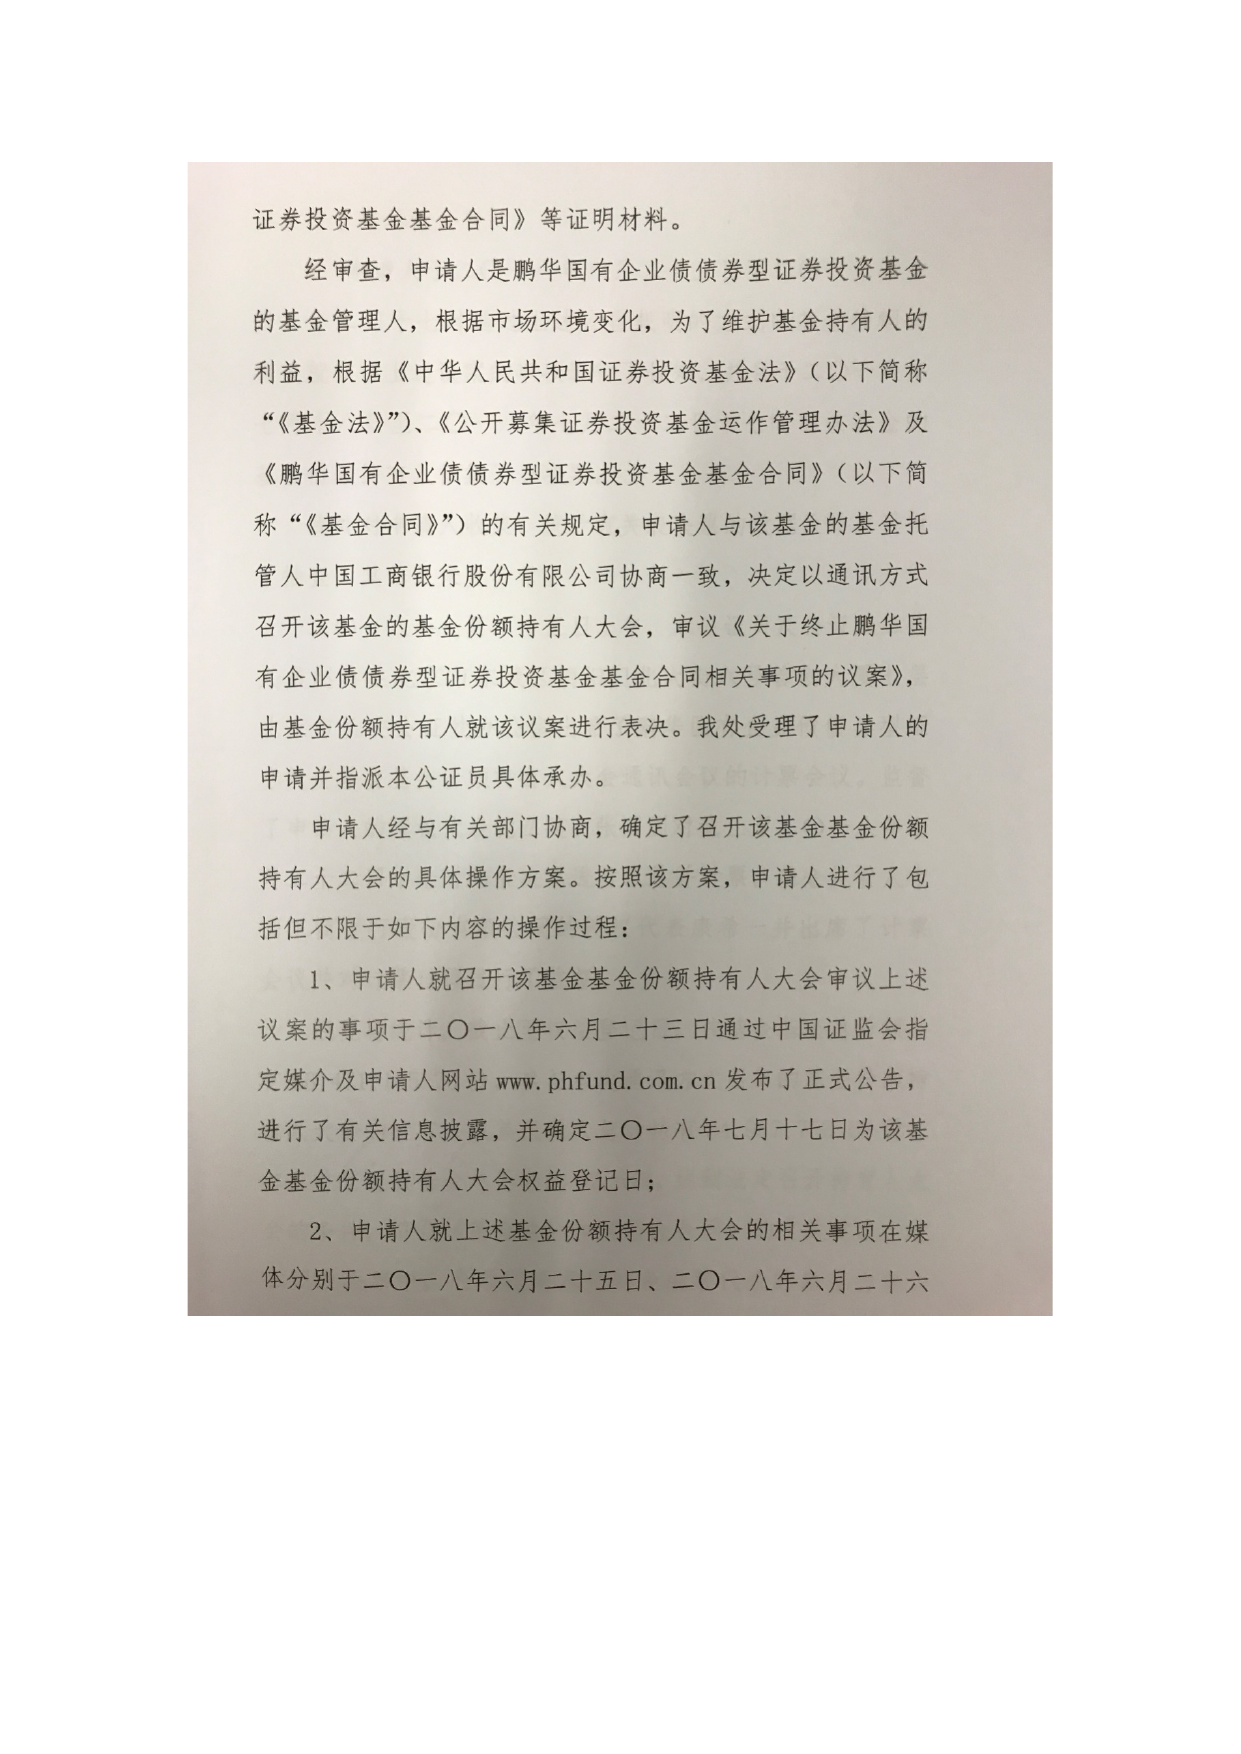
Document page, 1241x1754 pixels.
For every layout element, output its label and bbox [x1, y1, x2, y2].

picture [187, 162, 1053, 1316]
